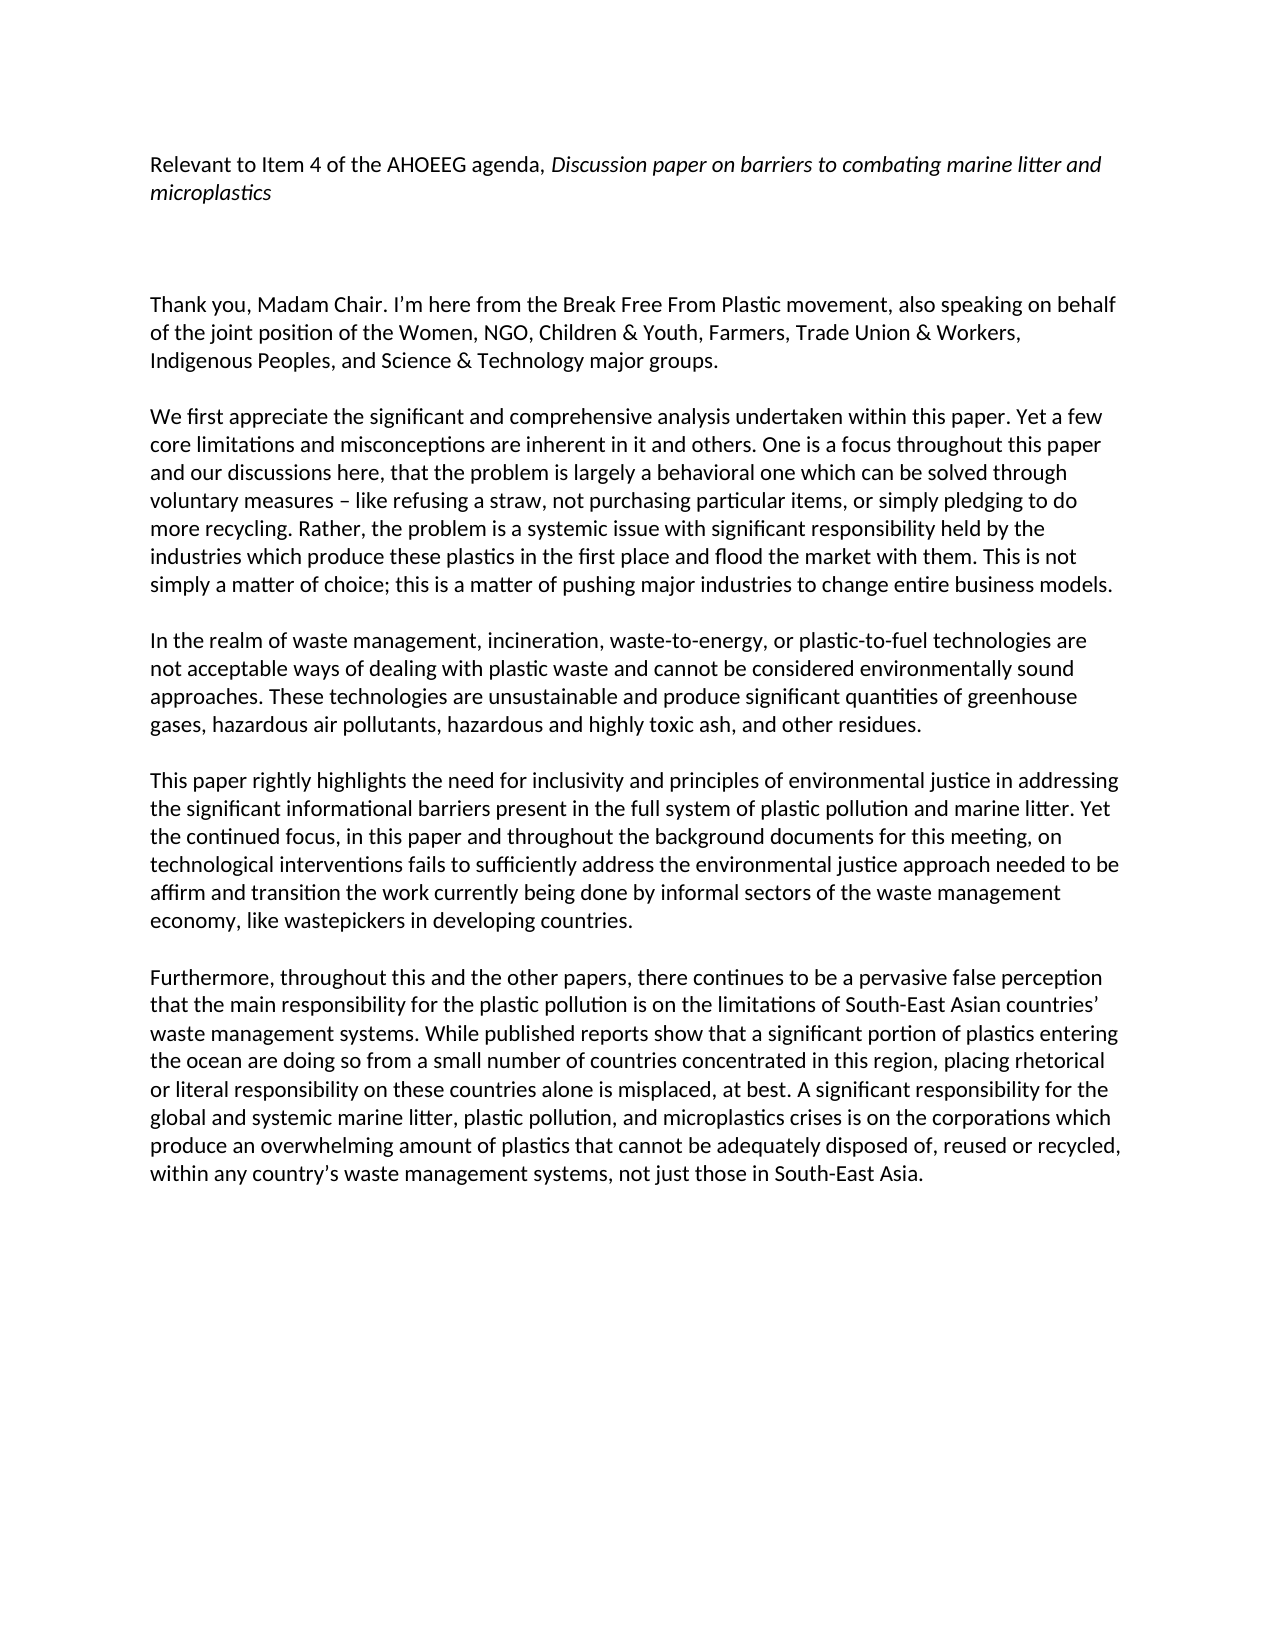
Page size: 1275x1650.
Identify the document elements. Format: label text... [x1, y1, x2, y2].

text Thank you, Madam Chair. I’m here from the Break Free From Plastic movement, also speaking on behalf of the joint position of the Women, NGO, Children & Youth, Farmers, Trade Union & Workers, Indigenous Peoples, and Science & Technology major groups. [150, 290, 1125, 374]
text We first appreciate the significant and comprehensive analysis undertaken within this paper. Yet a few core limitations and misconceptions are inherent in it and others. One is a focus throughout this paper and our discussions here, that the problem is largely a behavioral one which can be solved through voluntary measures – like refusing a straw, not purchasing particular items, or simply pledging to do more recycling. Rather, the problem is a systemic issue with significant responsibility held by the industries which produce these plastics in the first place and flood the market with them. This is not simply a matter of choice; this is a matter of pushing major industries to change entire business models. [150, 402, 1125, 598]
text In the realm of waste management, incineration, waste-to-energy, or plastic-to-fuel technologies are not acceptable ways of dealing with plastic waste and cannot be considered environmentally sound approaches. These technologies are unsustainable and produce significant quantities of greenhouse gases, hazardous air pollutants, hazardous and highly toxic ash, and other residues. [150, 626, 1125, 738]
text Relevant to Item 4 of the AHOEEG agenda, Discussion paper on barriers to combating marine litter and microplastics [150, 150, 1125, 206]
text This paper rightly highlights the need for inclusivity and principles of environmental justice in addressing the significant informational barriers present in the full system of plastic pollution and marine litter. Yet the continued focus, in this paper and throughout the background documents for this meeting, on technological interventions fails to sufficiently address the environmental justice approach needed to be affirm and transition the work currently being done by informal sectors of the waste management economy, like wastepickers in developing countries. [150, 766, 1125, 934]
text Furthermore, throughout this and the other papers, there continues to be a pervasive false perception that the main responsibility for the plastic pollution is on the limitations of South-East Asian countries’ waste management systems. While published reports show that a significant portion of plastics entering the ocean are doing so from a small number of countries concentrated in this region, placing rhetorical or literal responsibility on these countries alone is misplaced, at best. A significant responsibility for the global and systemic marine litter, plastic pollution, and microplastics crises is on the corporations which produce an overwhelming amount of plastics that cannot be adequately disposed of, reused or recycled, within any country’s waste management systems, not just those in South-East Asia. [150, 963, 1125, 1187]
